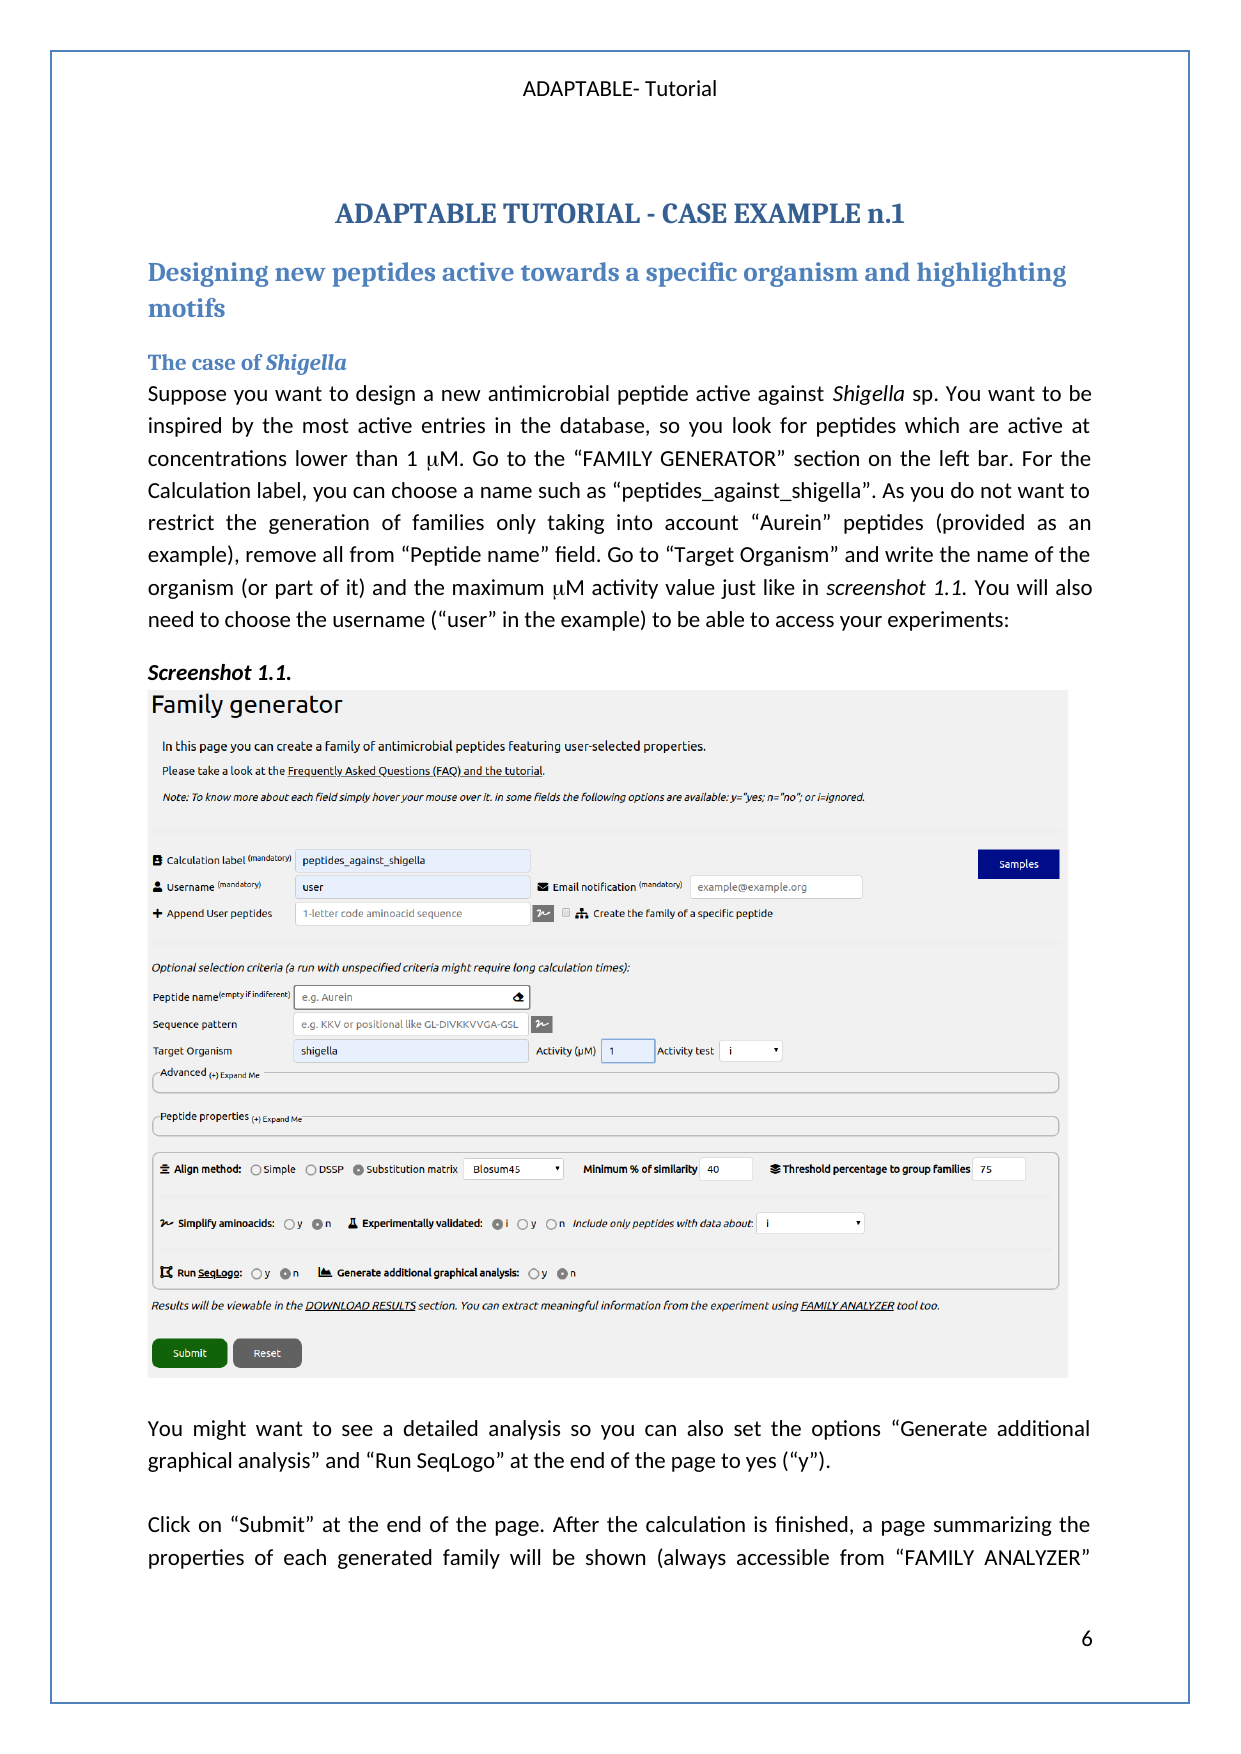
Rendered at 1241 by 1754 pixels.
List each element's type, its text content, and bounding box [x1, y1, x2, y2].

picture [147, 690, 1069, 1378]
subtitle The case of Shigella [148, 349, 1093, 376]
list You might want to see a detailed analysis so you can also set the options “Generate additional graphical analysis” and “Run SeqLogo” at the end of the page to yes (“y”). [148, 1414, 1093, 1474]
text Suppose you want to design a new antimicrobial peptide active against Shigella sp. You want to be inspired by the most active entries in the database, so you look for peptides which are active at concentrations lower than 1 M. Go to the “FAMILY GENERATOR” section on the left bar. For the Calculation label, you can choose a name such as “peptides_against_shigella”. As you do not want to restrict the generation of families only taking into account “Aurein” peptides (provided as an example), remove all from “Peptide name” field. Go to “Target Organism” and write the name of the organism (or part of it) and the maximum M activity value just like in screenshot 1.1. You will also need to choose the username (“user” in the example) to be able to access your experiments: [148, 379, 1093, 633]
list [148, 1511, 1093, 1571]
subtitle ADAPTABLE TUTORIAL - CASE EXAMPLE n.1 [148, 198, 1093, 231]
text Screenshot 1.1. [148, 658, 1093, 686]
subtitle Designing new peptides active towards a specific organism and highlighting motifs [148, 257, 1093, 324]
